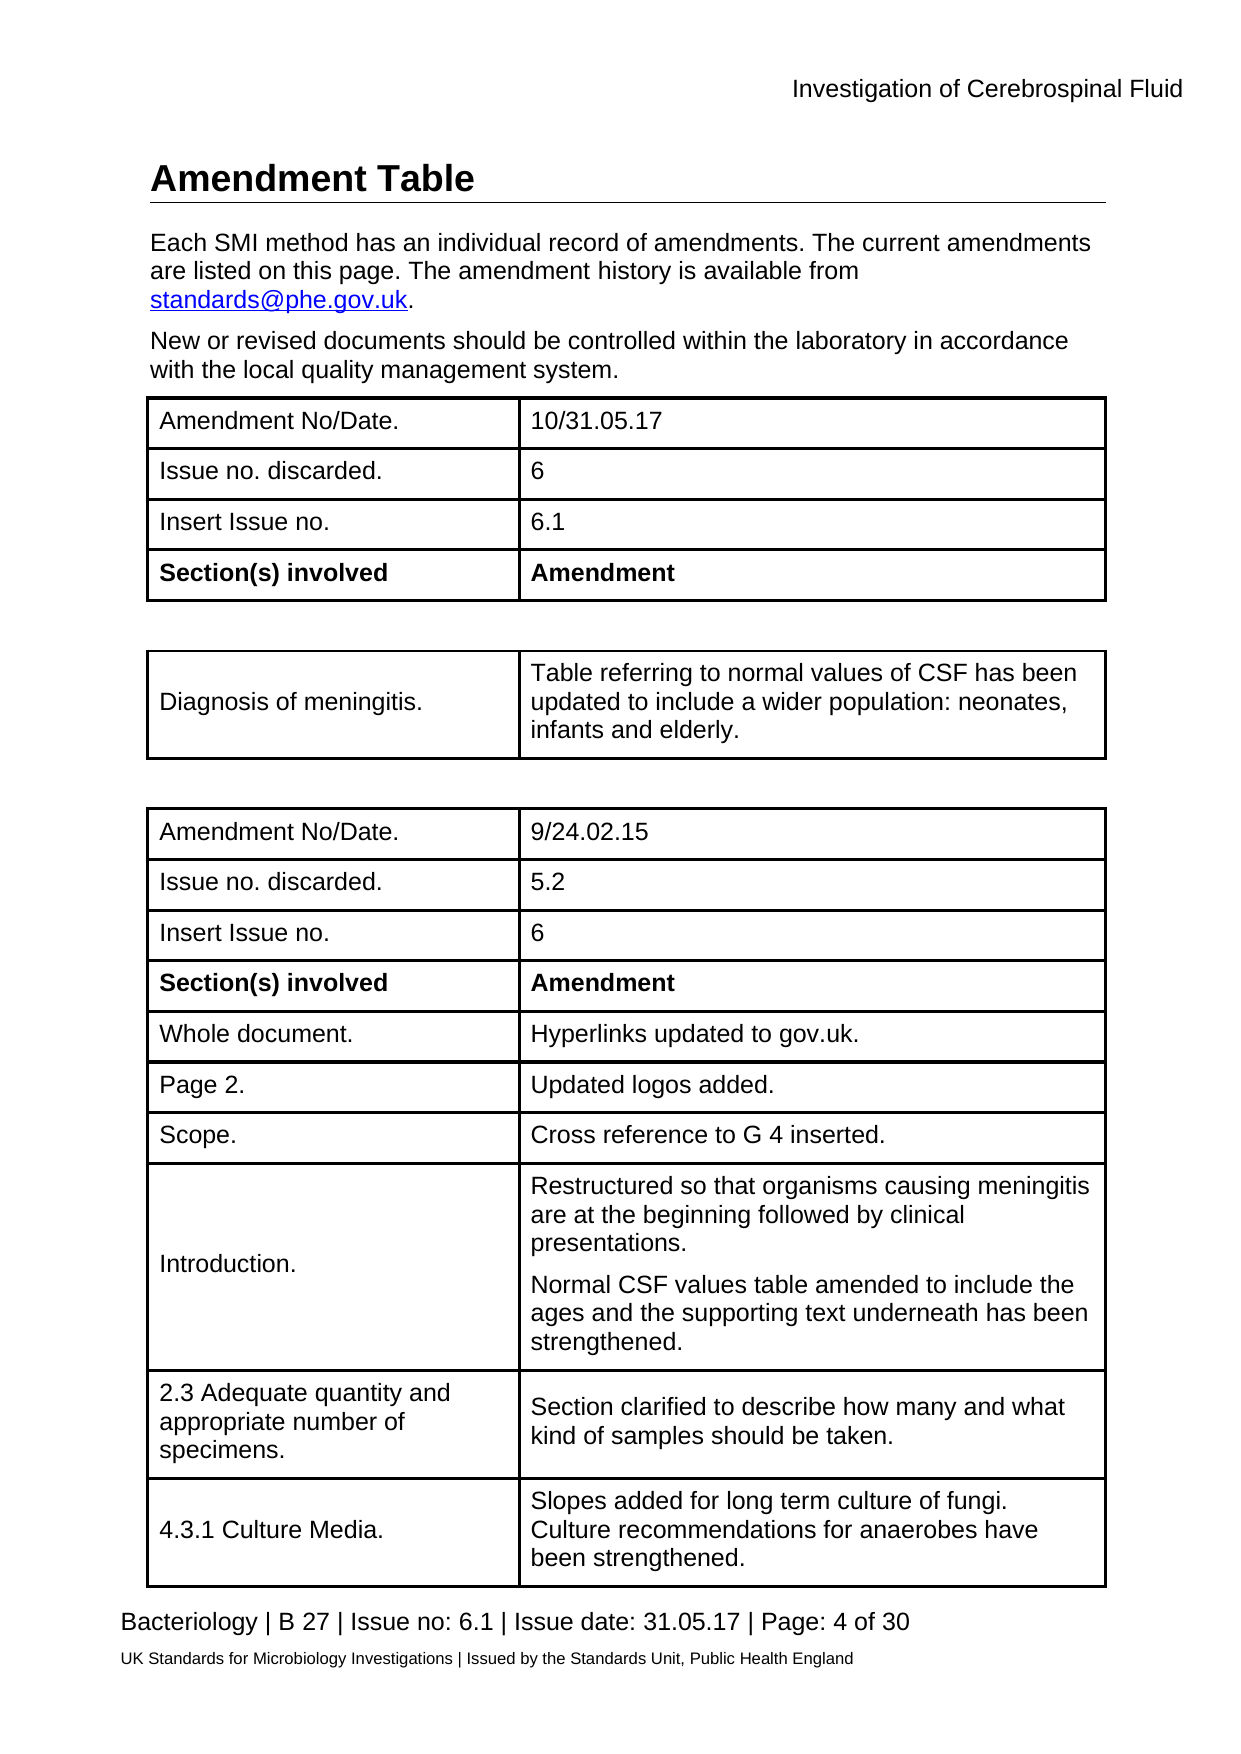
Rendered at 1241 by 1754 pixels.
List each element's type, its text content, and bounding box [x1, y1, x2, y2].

table_cell Restructured so that organisms causing meningitis are at the beginning followed by clinical presentations. Normal CSF values table amended to include the ages and the supporting text underneath has been strengthened. [521, 1165, 1104, 1368]
table_cell Whole document. [149, 1013, 518, 1060]
table_cell 6.1 [521, 501, 1104, 548]
table_cell Issue no. discarded. [149, 450, 518, 498]
table_cell Scope. [149, 1114, 518, 1162]
table_cell Amendment [521, 551, 1104, 599]
table_cell Section(s) involved [149, 962, 518, 1010]
table_cell Cross reference to G 4 inserted. [521, 1114, 1104, 1162]
table_cell Slopes added for long term culture of fungi. Culture recommendations for anaerobes have been strengthened. [521, 1480, 1104, 1585]
table_header 9/24.02.15 [521, 810, 1104, 858]
table_cell Section clarified to describe how many and what kind of samples should be taken. [521, 1372, 1104, 1477]
table_cell 5.2 [521, 861, 1104, 908]
table_cell Hyperlinks updated to gov.uk. [521, 1013, 1104, 1060]
table_cell Insert Issue no. [149, 912, 518, 959]
table_cell 4.3.1 Culture Media. [149, 1480, 518, 1585]
table_header Table referring to normal values of CSF has been updated to include a wider population: neonates, infants and elderly. [521, 652, 1104, 757]
table_cell Amendment [521, 962, 1104, 1010]
table_header Diagnosis of meningitis. [149, 652, 518, 757]
text New or revised documents should be controlled within the laboratory in accordance with the local quality management system. [150, 326, 1106, 384]
table_cell 6 [521, 912, 1104, 959]
table_cell 2.3 Adequate quantity and appropriate number of specimens. [149, 1372, 518, 1477]
table_cell Section(s) involved [149, 551, 518, 599]
table_cell Introduction. [149, 1165, 518, 1368]
table_cell Page 2. [149, 1064, 518, 1111]
text Each SMI method has an individual record of amendments. The current amendments are listed on this page. The amendment history is available from standards@phe.gov.uk. [150, 228, 1106, 314]
table_cell Insert Issue no. [149, 501, 518, 548]
table_header Amendment No/Date. [149, 400, 518, 447]
subtitle Amendment Table [150, 156, 1106, 202]
table_cell Updated logos added. [521, 1064, 1104, 1111]
table_cell 6 [521, 450, 1104, 498]
table_header Amendment No/Date. [149, 810, 518, 858]
table_cell Issue no. discarded. [149, 861, 518, 908]
table_header 10/31.05.17 [521, 400, 1104, 447]
